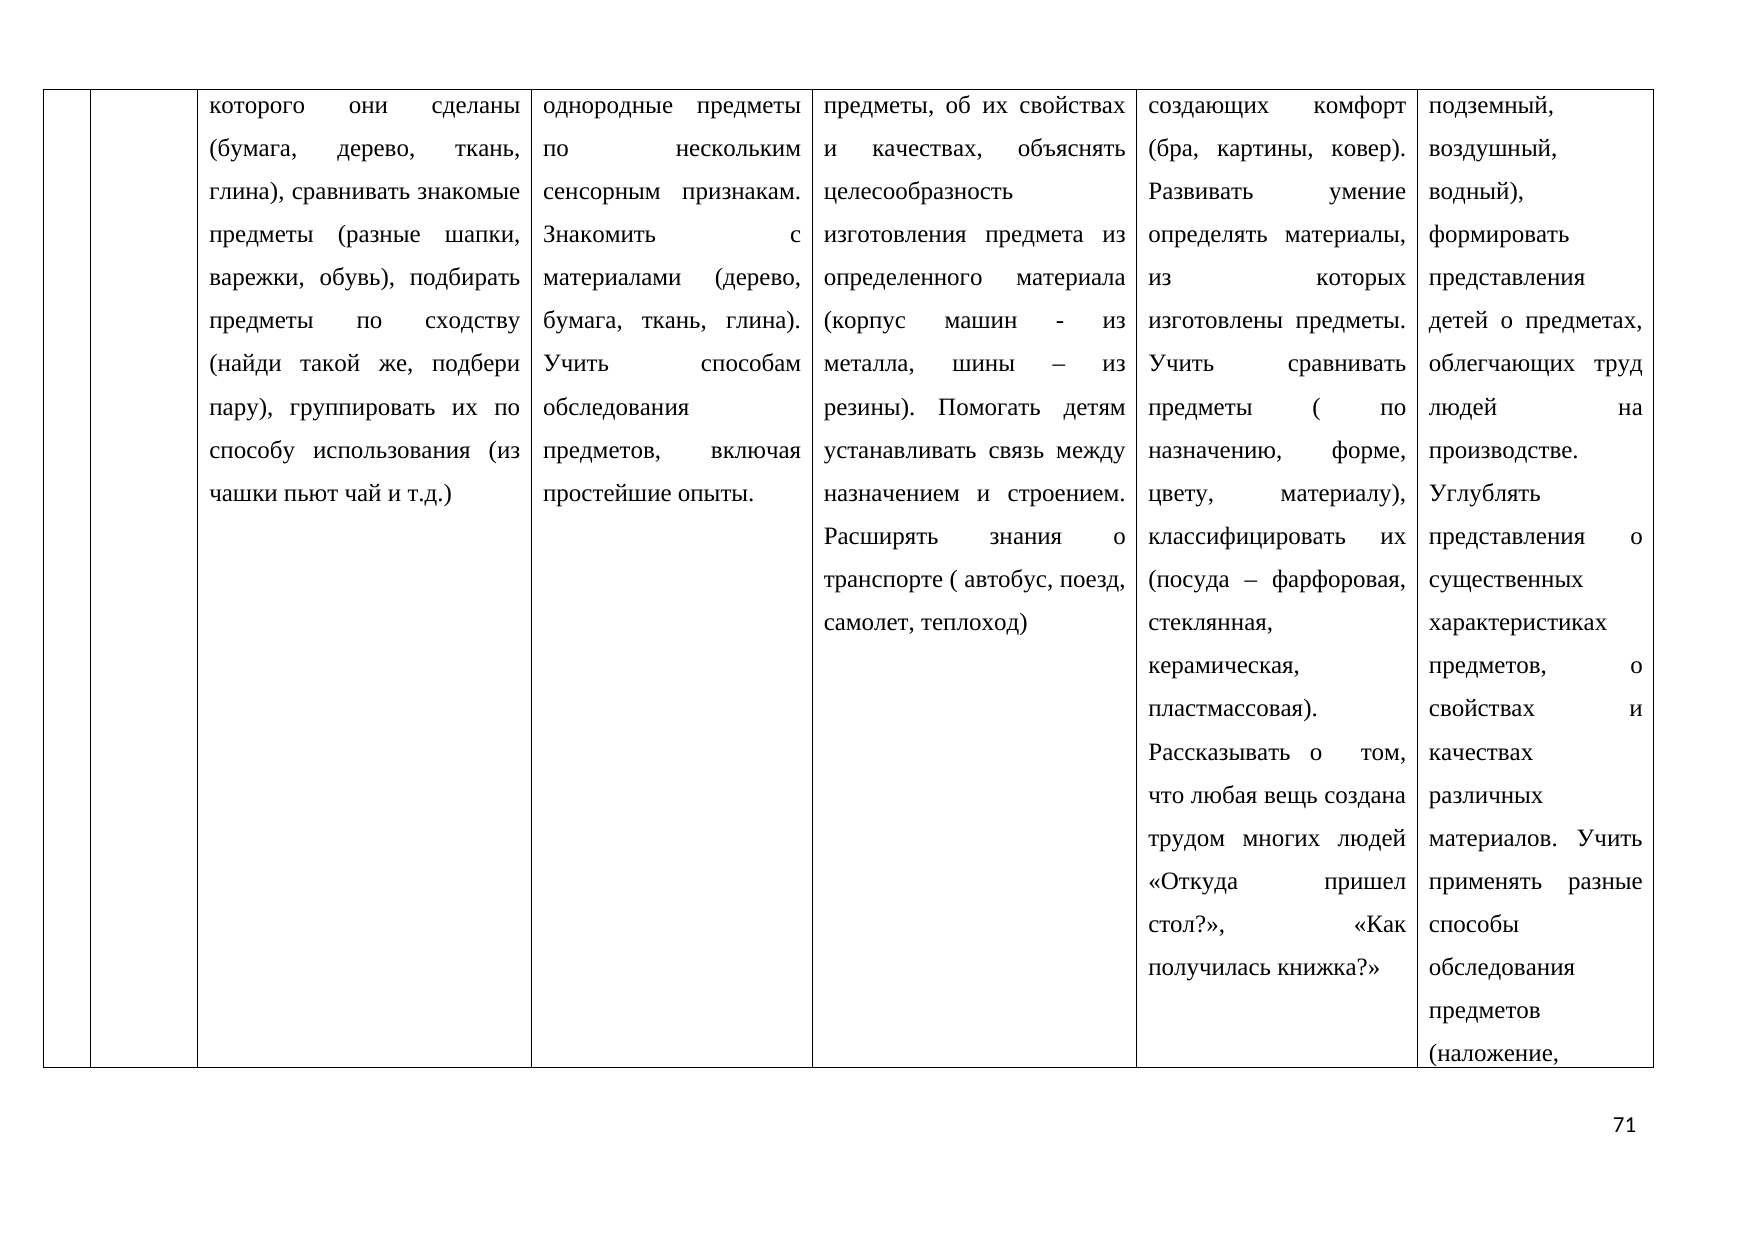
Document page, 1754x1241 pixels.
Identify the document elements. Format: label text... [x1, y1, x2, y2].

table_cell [532, 90, 812, 1067]
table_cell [1137, 90, 1417, 1067]
table_cell 4 [44, 90, 90, 1067]
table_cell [198, 90, 531, 1067]
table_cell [91, 90, 197, 1067]
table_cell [813, 90, 1136, 1067]
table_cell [1418, 90, 1653, 1067]
